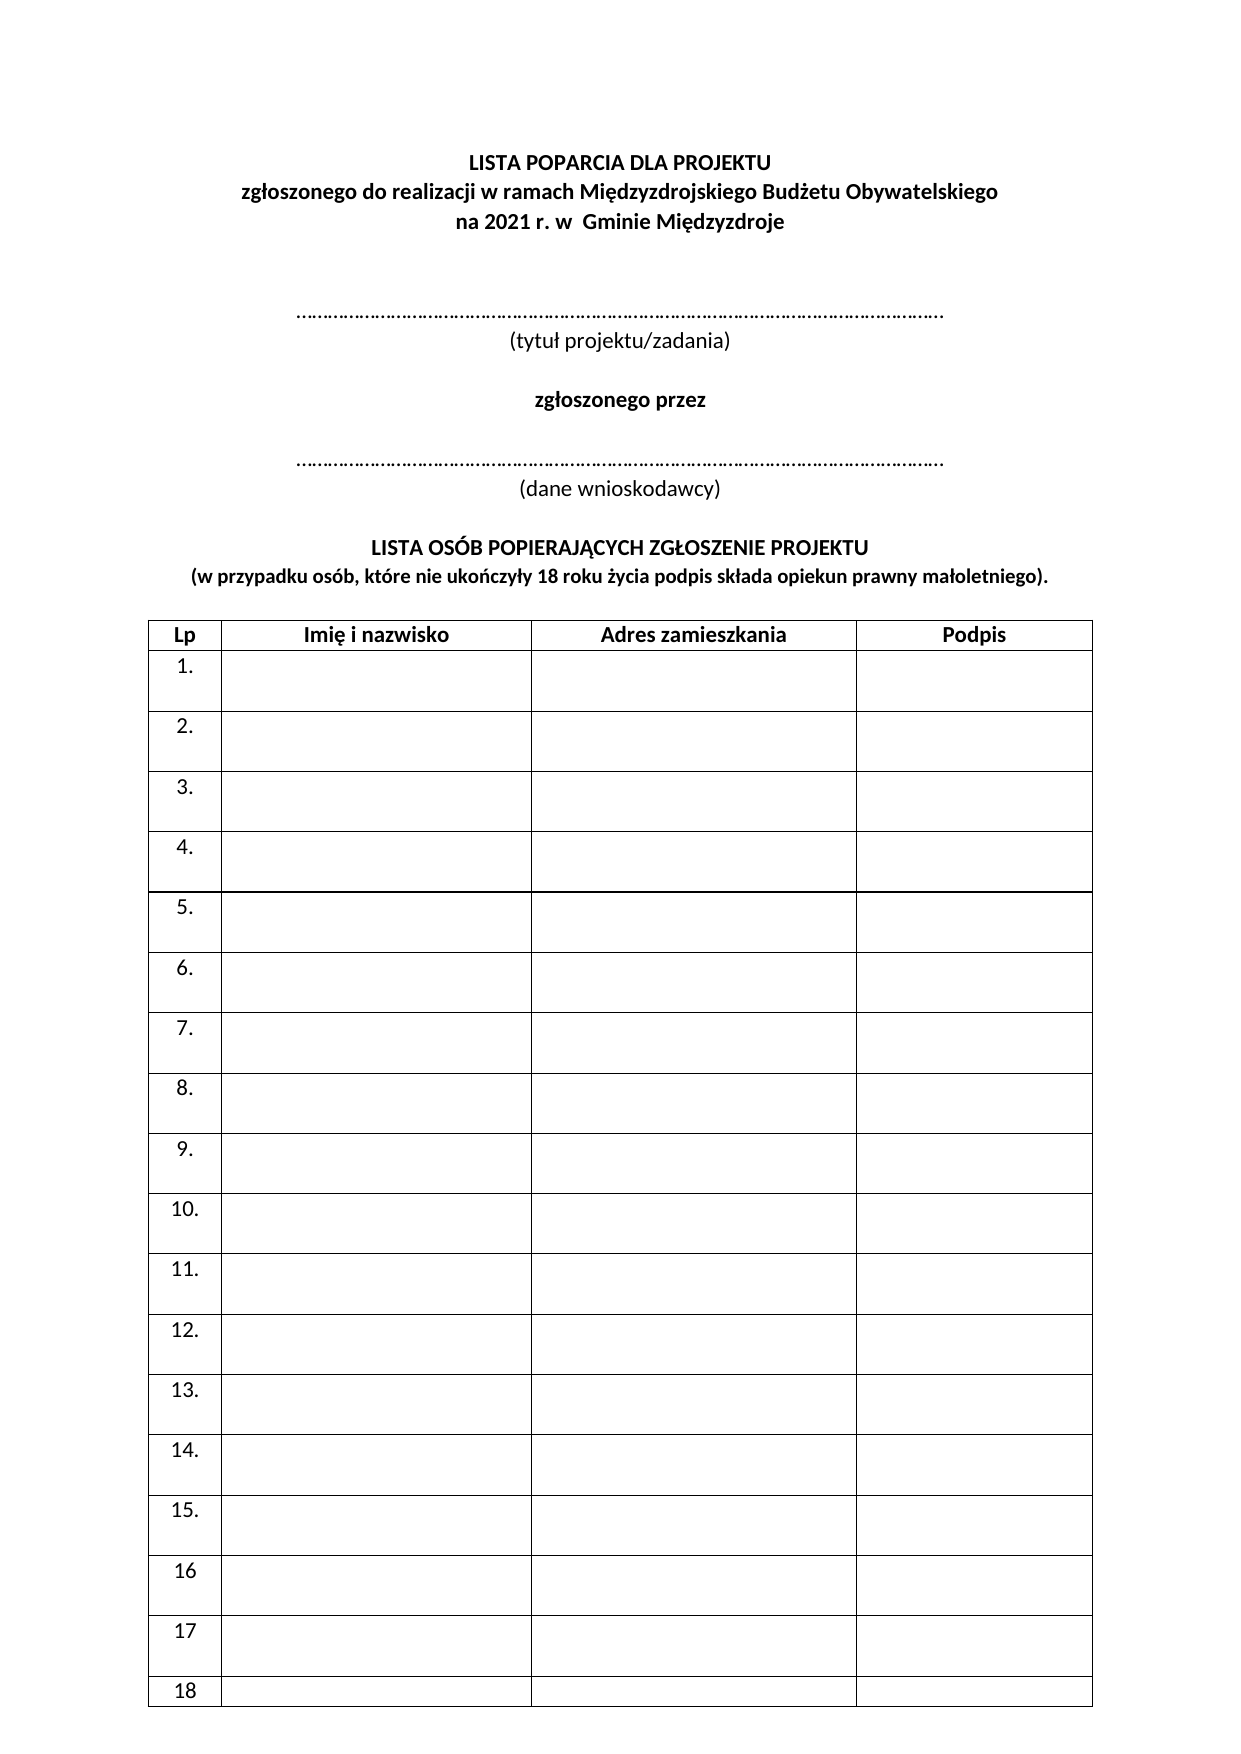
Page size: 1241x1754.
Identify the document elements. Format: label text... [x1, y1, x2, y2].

table_cell [532, 712, 856, 771]
text LISTA POPARCIA DLA PROJEKTU [148, 148, 1093, 176]
text (tytuł projektu/zadania) [148, 326, 1093, 354]
table_cell 7. [149, 1013, 221, 1072]
table_cell [532, 651, 856, 711]
table_cell [222, 1616, 531, 1676]
table_cell [532, 893, 856, 952]
table_cell [857, 1134, 1092, 1193]
table_cell [857, 1496, 1092, 1555]
text …………………………………………………………………………………………………………… [148, 444, 1093, 472]
table_cell 3. [149, 772, 221, 831]
table_cell [222, 1134, 531, 1193]
table_cell [532, 1254, 856, 1314]
table_cell 2. [149, 712, 221, 771]
table_header Podpis [857, 621, 1092, 650]
table_cell [532, 1435, 856, 1494]
table_header Lp [149, 621, 221, 650]
table_cell [532, 1194, 856, 1253]
text zgłoszonego przez [148, 385, 1093, 413]
table_cell 18 [149, 1677, 221, 1706]
table_cell [532, 1677, 856, 1706]
table_header Adres zamieszkania [532, 621, 856, 650]
table_cell [532, 832, 856, 891]
table_cell 4. [149, 832, 221, 891]
table_cell [222, 1556, 531, 1615]
text (w przypadku osób, które nie ukończyły 18 roku życia podpis składa opiekun prawny małoletniego). [148, 563, 1093, 589]
table_cell [532, 772, 856, 831]
table_cell 15. [149, 1496, 221, 1555]
table_cell 6. [149, 953, 221, 1012]
table_cell [857, 832, 1092, 891]
table_cell [857, 1435, 1092, 1494]
table_cell [222, 1194, 531, 1253]
table_cell [222, 893, 531, 952]
table_cell [222, 772, 531, 831]
table_cell [222, 651, 531, 711]
table_cell [857, 1194, 1092, 1253]
table_cell [857, 1013, 1092, 1072]
table_cell [222, 832, 531, 891]
table_cell [857, 712, 1092, 771]
table_cell [532, 953, 856, 1012]
table_cell 5. [149, 893, 221, 952]
table_cell 14. [149, 1435, 221, 1494]
table_cell 1. [149, 651, 221, 711]
table_cell 10. [149, 1194, 221, 1253]
text LISTA OSÓB POPIERAJĄCYCH ZGŁOSZENIE PROJEKTU [148, 533, 1093, 562]
table_cell [857, 1677, 1092, 1706]
table_cell [222, 712, 531, 771]
text zgłoszonego do realizacji w ramach Międzyzdrojskiego Budżetu Obywatelskiego [148, 177, 1093, 205]
table_cell [532, 1616, 856, 1676]
table_cell [857, 772, 1092, 831]
table_cell [222, 1254, 531, 1314]
table_cell [857, 651, 1092, 711]
text na 2021 r. w Gminie Międzyzdroje [148, 207, 1093, 235]
table_cell [222, 1074, 531, 1133]
table_cell [857, 953, 1092, 1012]
table_cell 11. [149, 1254, 221, 1314]
text …………………………………………………………………………………………………………… [148, 296, 1093, 324]
table_cell [222, 1435, 531, 1494]
table_header Imię i nazwisko [222, 621, 531, 650]
table_cell [222, 1375, 531, 1434]
table_cell [857, 1556, 1092, 1615]
table_cell [532, 1074, 856, 1133]
table_cell [532, 1315, 856, 1374]
table_cell [532, 1496, 856, 1555]
table_cell [222, 1677, 531, 1706]
table_cell [532, 1556, 856, 1615]
table_cell [532, 1375, 856, 1434]
table_cell [222, 1315, 531, 1374]
table_cell [857, 1315, 1092, 1374]
table_cell [857, 1616, 1092, 1676]
table_cell 13. [149, 1375, 221, 1434]
table_cell [857, 1074, 1092, 1133]
table_cell [857, 893, 1092, 952]
table_cell 8. [149, 1074, 221, 1133]
table_cell 12. [149, 1315, 221, 1374]
table_cell [532, 1013, 856, 1072]
table_cell [222, 953, 531, 1012]
table_cell [857, 1375, 1092, 1434]
table_cell [222, 1013, 531, 1072]
table_cell 9. [149, 1134, 221, 1193]
table_cell [532, 1134, 856, 1193]
text (dane wnioskodawcy) [148, 474, 1093, 502]
table_cell 16 [149, 1556, 221, 1615]
table_cell 17 [149, 1616, 221, 1676]
table_cell [222, 1496, 531, 1555]
table_cell [857, 1254, 1092, 1314]
